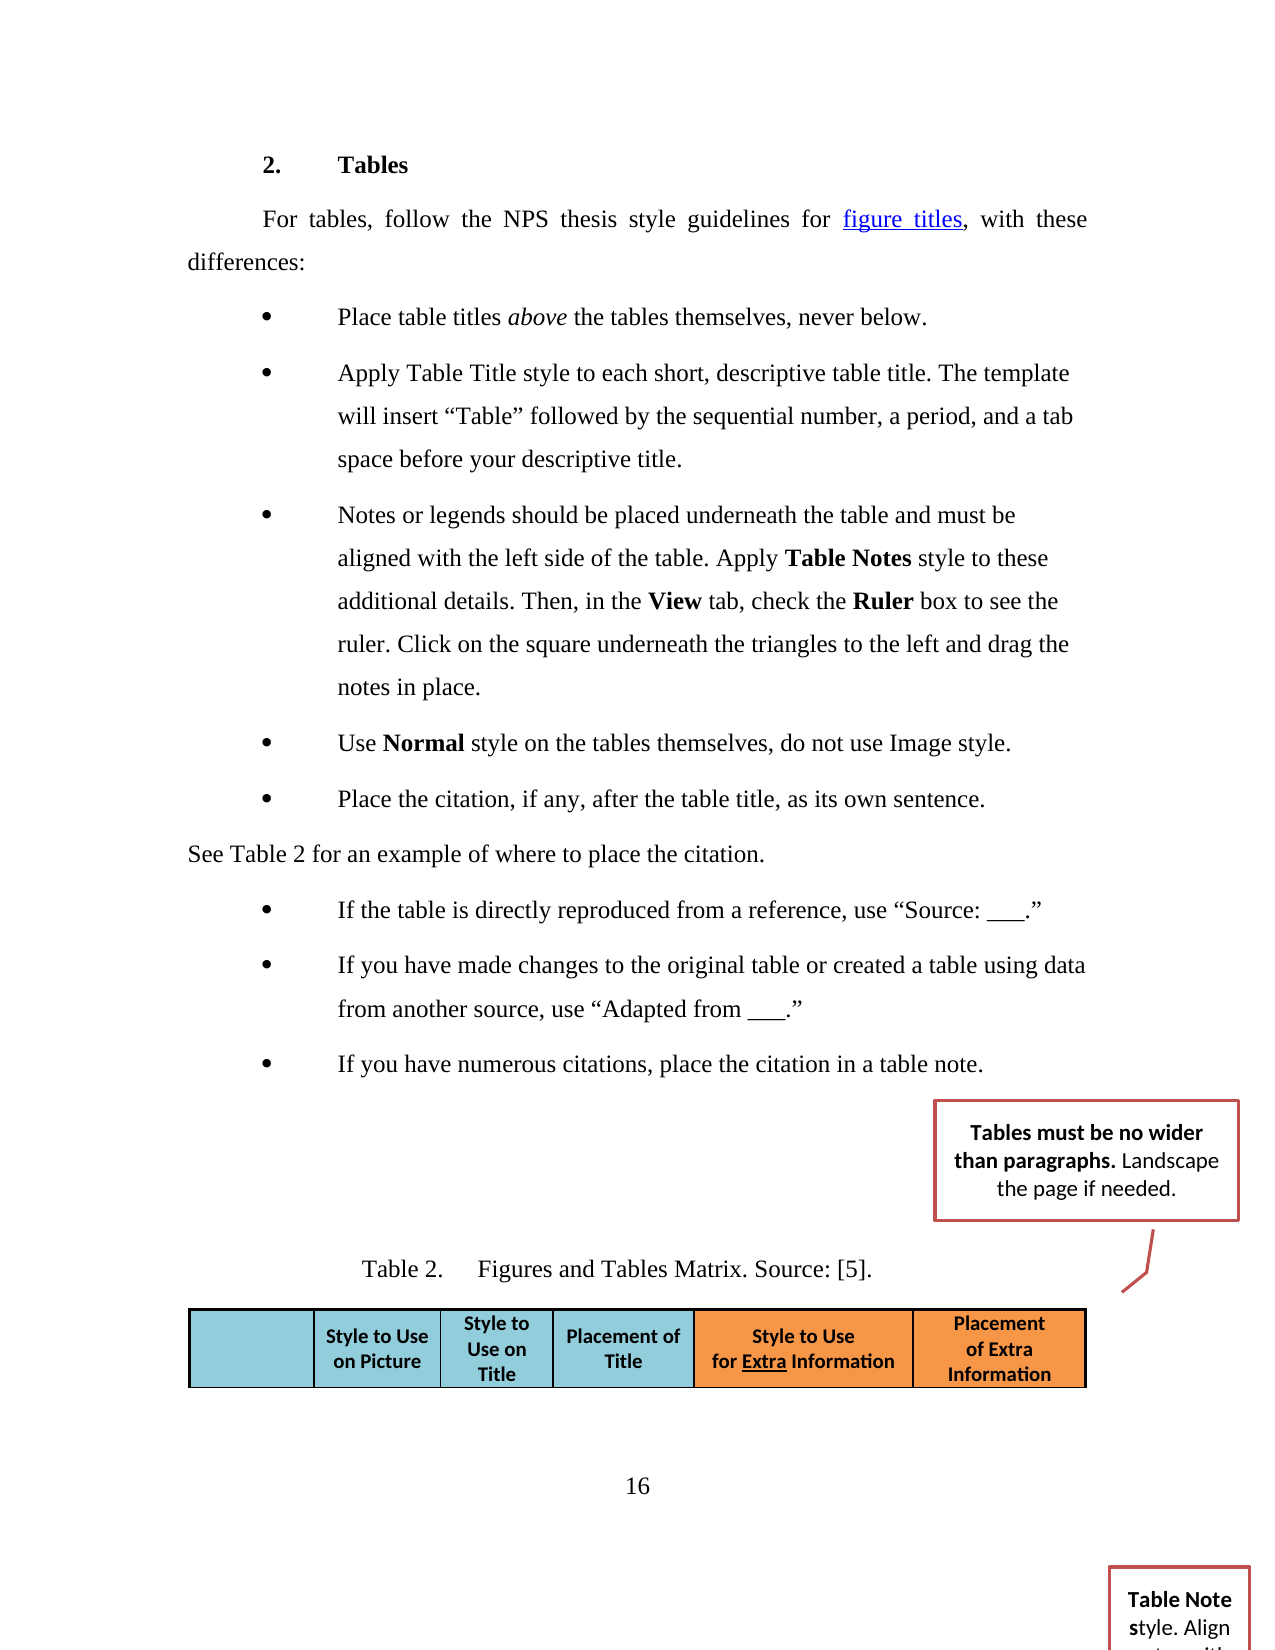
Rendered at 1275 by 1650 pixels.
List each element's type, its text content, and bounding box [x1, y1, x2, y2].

table_header Placement of Extra Information [914, 1311, 1084, 1387]
title Figures and Tables Matrix. Source: [5]. [262, 1254, 1012, 1282]
list If you have numerous citations, place the citation in a table note. [262, 1049, 1087, 1078]
table_header Placement of Title [554, 1311, 693, 1387]
table_header Style to Use for Extra Information [695, 1311, 912, 1387]
list Apply Table Title style to each short, descriptive table title. The template will insert “Table” followed by the sequential number, a period, and a tab space before your descriptive title. [262, 358, 1087, 473]
list Place table titles above the tables themselves, never below. [262, 302, 1087, 331]
table_header Style to Use on Picture [315, 1311, 440, 1387]
table_header [191, 1311, 313, 1387]
text For tables, follow the NPS thesis style guidelines for figure titles, with these differences: [187, 204, 1087, 276]
table_header Style to Use on Title [441, 1311, 552, 1387]
list If the table is directly reproduced from a reference, use “Source: ___.” [262, 895, 1087, 924]
subtitle Tables [262, 150, 1087, 179]
list Place the citation, if any, after the table title, as its own sentence. [262, 784, 1087, 812]
text See Table 2 for an example of where to place the citation. [187, 839, 1087, 868]
list Use Normal style on the tables themselves, do not use Image style. [262, 728, 1087, 757]
list If you have made changes to the original table or created a table using data from another source, use “Adapted from ___.” [262, 951, 1087, 1022]
list Notes or legends should be placed underneath the table and must be aligned with the left side of the table. Apply Table Notes style to these additional details. Then, in the View tab, check the Ruler box to see the ruler. Click on the square underneath the triangles to the left and drag the notes in place. [262, 500, 1087, 701]
